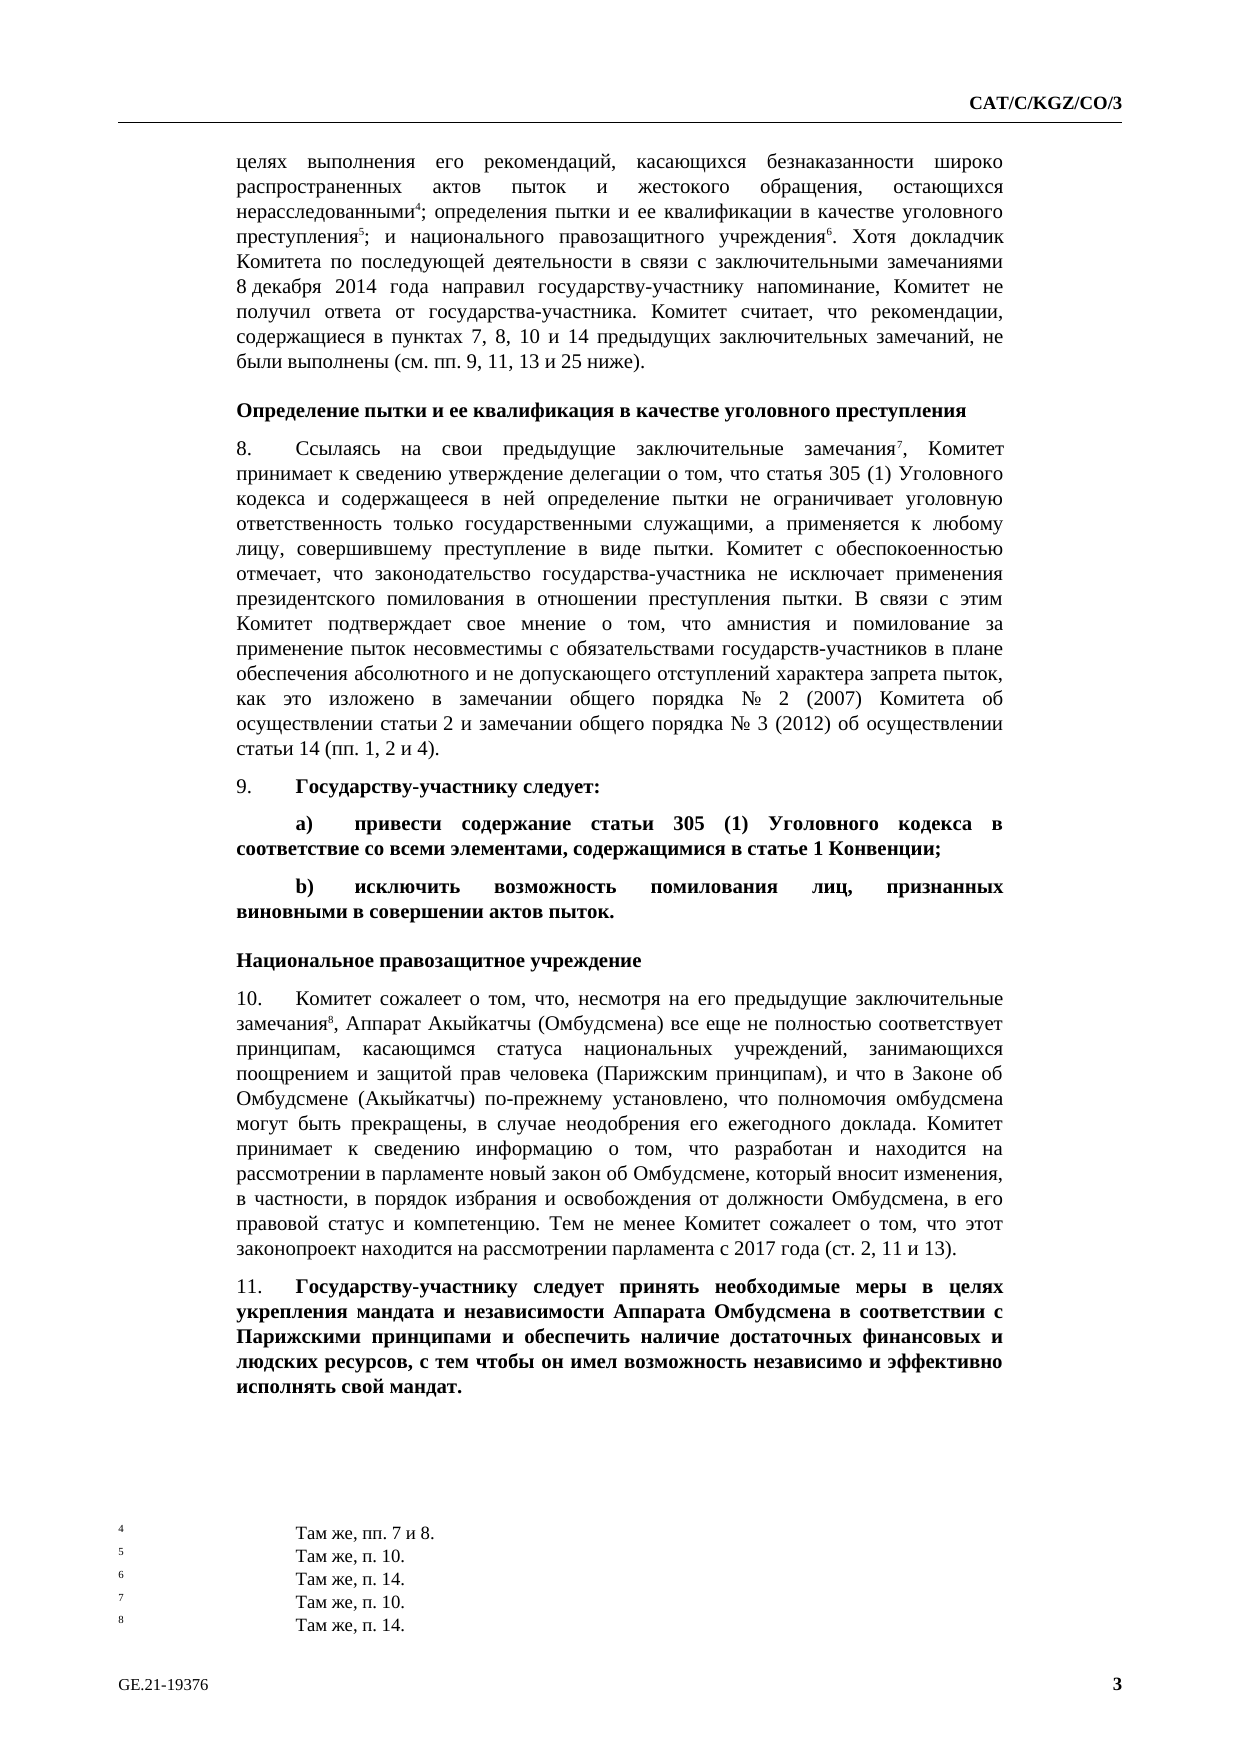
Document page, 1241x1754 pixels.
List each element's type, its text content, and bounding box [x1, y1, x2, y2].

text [236, 148, 1004, 373]
text a) привести содержание статьи 305 (1) Уголовного кодекса в соответствие со всеми элементами, содержащимися в статье 1 Конвенции; [236, 810, 1004, 860]
text 8. Ссылаясь на свои предыдущие заключительные замечания, Комитет принимает к сведению утверждение делегации о том, что статья 305 (1) Уголовного кодекса и содержащееся в ней определение пытки не ограничивает уголовную ответственность только государственными служащими, а применяется к любому лицу, совершившему преступление в виде пытки. Комитет с обеспокоенностью отмечает, что законодательство государства-участника не исключает применения президентского помилования в отношении преступления пытки. В связи с этим Комитет подтверждает свое мнение о том, что амнистия и помилование за применение пыток несовместимы с обязательствами государств-участников в плане обеспечения абсолютного и не допускающего отступлений характера запрета пыток, как это изложено в замечании общего порядка № 2 (2007) Комитета об осуществлении статьи 2 и замечании общего порядка № 3 (2012) об осуществлении статьи 14 (пп. 1, 2 и 4). [236, 435, 1004, 760]
text Определение пытки и ее квалификация в качестве уголовного преступления [118, 398, 1004, 423]
text b) исключить возможность помилования лиц, признанных виновными в совершении актов пыток. [236, 873, 1004, 923]
text 10. Комитет сожалеет о том, что, несмотря на его предыдущие заключительные замечания, Аппарат Акыйкатчы (Омбудсмена) все еще не полностью соответствует принципам, касающимся статуса национальных учреждений, занимающихся поощрением и защитой прав человека (Парижским принципам), и что в Законе об Омбудсмене (Акыйкатчы) по-прежнему установлено, что полномочия омбудсмена могут быть прекращены, в случае неодобрения его ежегодного доклада. Комитет принимает к сведению информацию о том, что разработан и находится на рассмотрении в парламенте новый закон об Омбудсмене, который вносит изменения, в частности, в порядок избрания и освобождения от должности Омбудсмена, в его правовой статус и компетенцию. Тем не менее Комитет сожалеет о том, что этот законопроект находится на рассмотрении парламента с 2017 года (ст. 2, 11 и 13). [236, 985, 1004, 1260]
text 11. Государству-участнику следует принять необходимые меры в целях укрепления мандата и независимости Аппарата Омбудсмена в соответствии с Парижскими принципами и обеспечить наличие достаточных финансовых и людских ресурсов, с тем чтобы он имел возможность независимо и эффективно исполнять свой мандат. [236, 1273, 1004, 1398]
text Национальное правозащитное учреждение [118, 948, 1004, 973]
text 9. Государству-участнику следует: [236, 773, 1004, 798]
